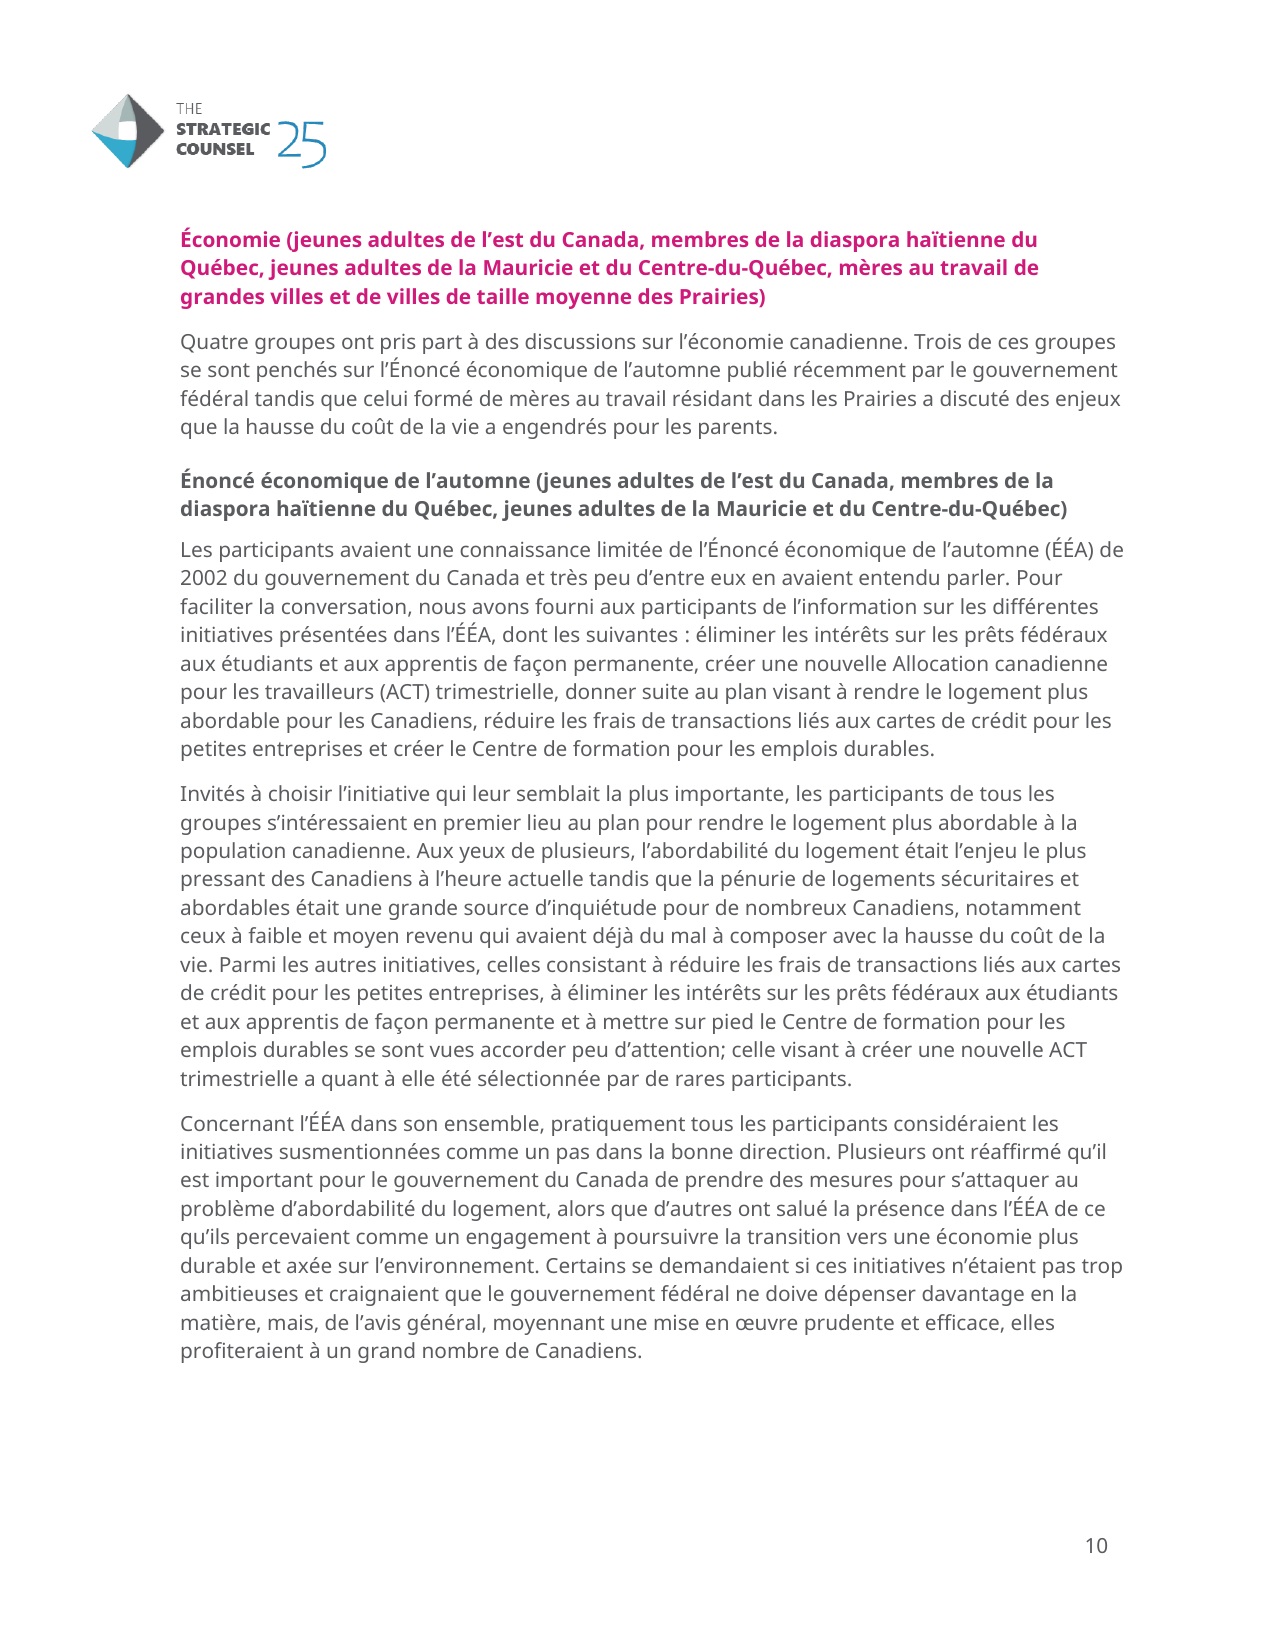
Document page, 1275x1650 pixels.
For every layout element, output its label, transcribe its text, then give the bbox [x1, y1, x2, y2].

text Quatre groupes ont pris part à des discussions sur l’économie canadienne. Trois de ces groupes se sont penchés sur l’Énoncé économique de l’automne publié récemment par le gouvernement fédéral tandis que celui formé de mères au travail résidant dans les Prairies a discuté des enjeux que la hausse du coût de la vie a engendrés pour les parents. [180, 327, 1125, 441]
text Les participants avaient une connaissance limitée de l’Énoncé économique de l’automne (ÉÉA) de 2002 du gouvernement du Canada et très peu d’entre eux en avaient entendu parler. Pour faciliter la conversation, nous avons fourni aux participants de l’information sur les différentes initiatives présentées dans l’ÉÉA, dont les suivantes : éliminer les intérêts sur les prêts fédéraux aux étudiants et aux apprentis de façon permanente, créer une nouvelle Allocation canadienne pour les travailleurs (ACT) trimestrielle, donner suite au plan visant à rendre le logement plus abordable pour les Canadiens, réduire les frais de transactions liés aux cartes de crédit pour les petites entreprises et créer le Centre de formation pour les emplois durables. [180, 535, 1125, 763]
subtitle Énoncé économique de l’automne (jeunes adultes de l’est du Canada, membres de la diaspora haïtienne du Québec, jeunes adultes de la Mauricie et du Centre-du-Québec) [180, 466, 1125, 523]
picture [91, 72, 445, 215]
subtitle Économie (jeunes adultes de l’est du Canada, membres de la diaspora haïtienne du Québec, jeunes adultes de la Mauricie et du Centre-du-Québec, mères au travail de grandes villes et de villes de taille moyenne des Prairies) [180, 225, 1126, 310]
text Concernant l’ÉÉA dans son ensemble, pratiquement tous les participants considéraient les initiatives susmentionnées comme un pas dans la bonne direction. Plusieurs ont réaffirmé qu’il est important pour le gouvernement du Canada de prendre des mesures pour s’attaquer au problème d’abordabilité du logement, alors que d’autres ont salué la présence dans l’ÉÉA de ce qu’ils percevaient comme un engagement à poursuivre la transition vers une économie plus durable et axée sur l’environnement. Certains se demandaient si ces initiatives n’étaient pas trop ambitieuses et craignaient que le gouvernement fédéral ne doive dépenser davantage en la matière, mais, de l’avis général, moyennant une mise en œuvre prudente et efficace, elles profiteraient à un grand nombre de Canadiens. [180, 1109, 1125, 1365]
text Invités à choisir l’initiative qui leur semblait la plus importante, les participants de tous les groupes s’intéressaient en premier lieu au plan pour rendre le logement plus abordable à la population canadienne. Aux yeux de plusieurs, l’abordabilité du logement était l’enjeu le plus pressant des Canadiens à l’heure actuelle tandis que la pénurie de logements sécuritaires et abordables était une grande source d’inquiétude pour de nombreux Canadiens, notamment ceux à faible et moyen revenu qui avaient déjà du mal à composer avec la hausse du coût de la vie. Parmi les autres initiatives, celles consistant à réduire les frais de transactions liés aux cartes de crédit pour les petites entreprises, à éliminer les intérêts sur les prêts fédéraux aux étudiants et aux apprentis de façon permanente et à mettre sur pied le Centre de formation pour les emplois durables se sont vues accorder peu d’attention; celle visant à créer une nouvelle ACT trimestrielle a quant à elle été sélectionnée par de rares participants. [180, 779, 1125, 1092]
